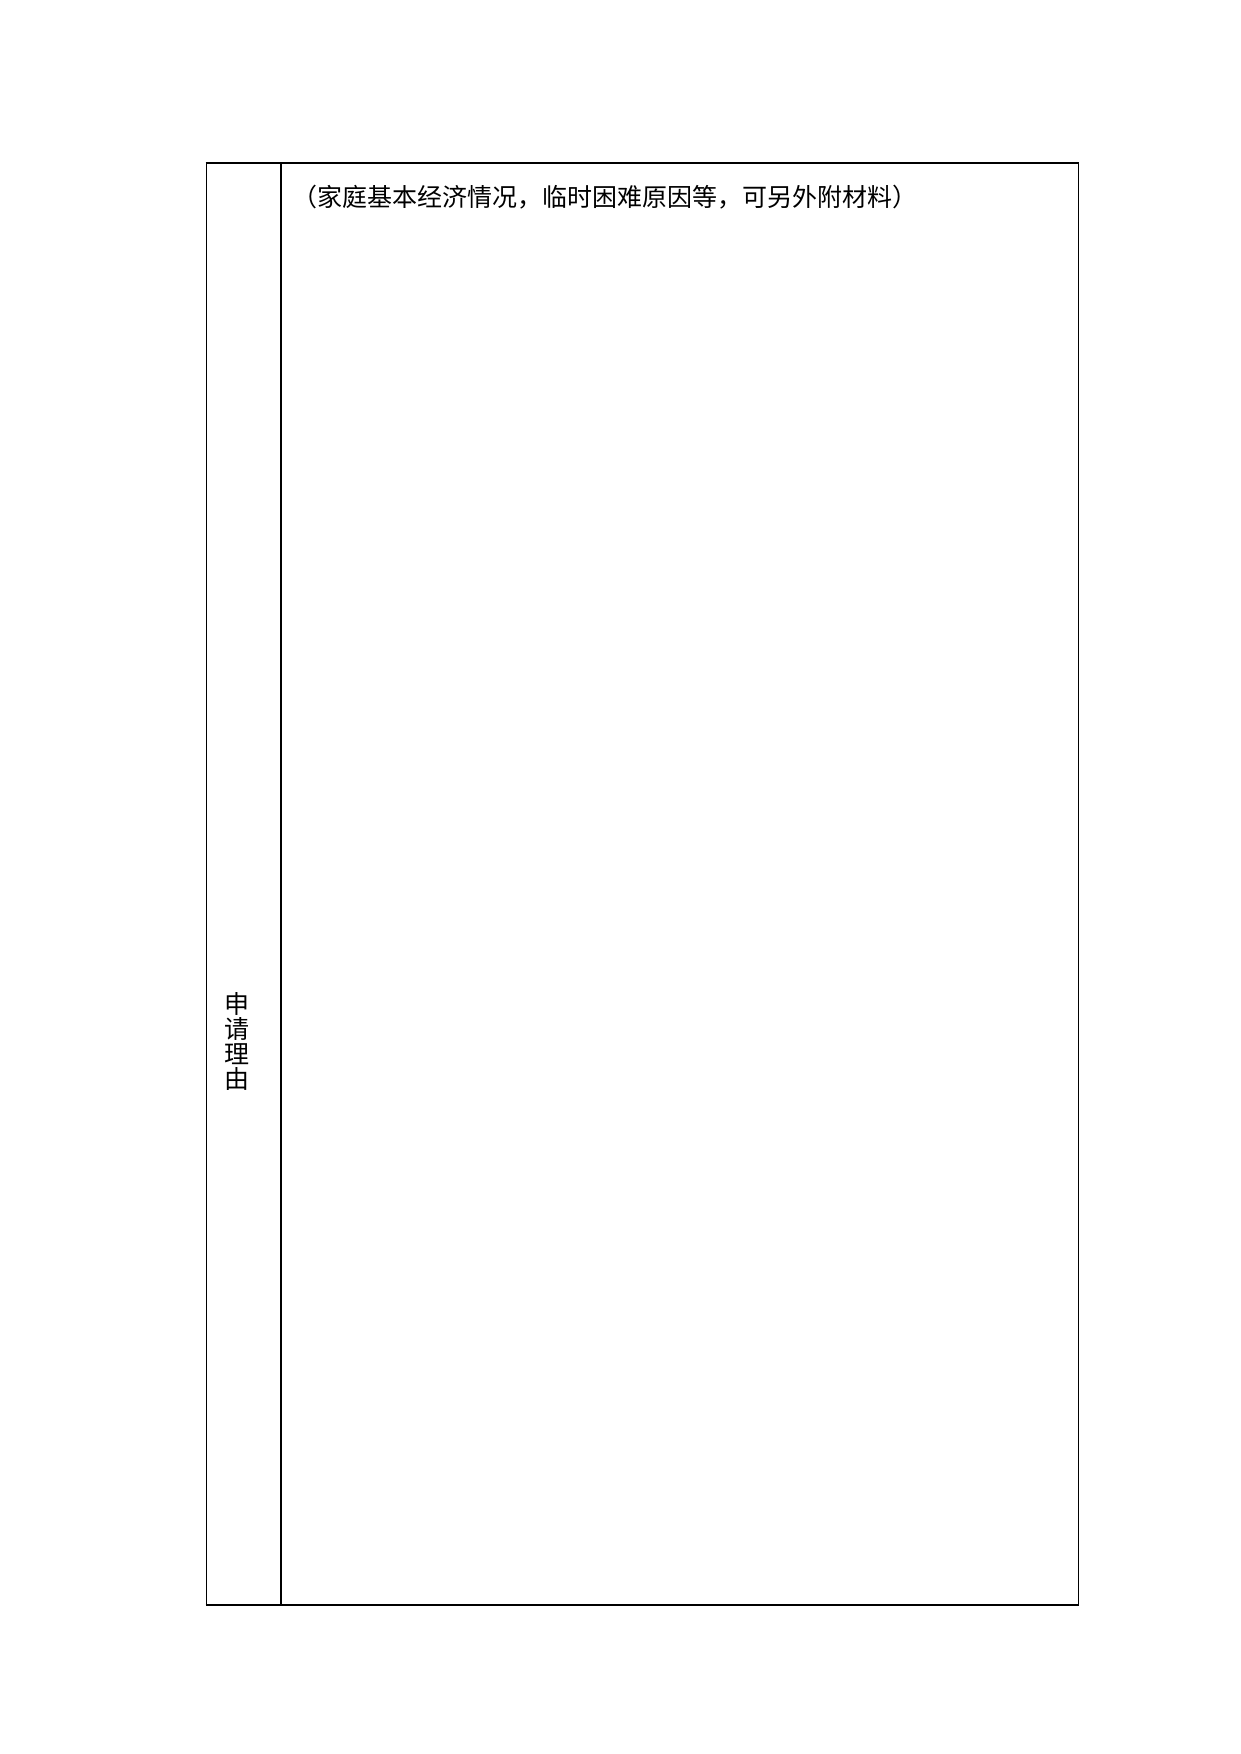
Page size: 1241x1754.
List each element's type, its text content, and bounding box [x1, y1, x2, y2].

table_cell 申请理由 [207, 164, 280, 1604]
table_cell （家庭基本经济情况，临时困难原因等，可另外附材料） [282, 164, 1078, 1604]
